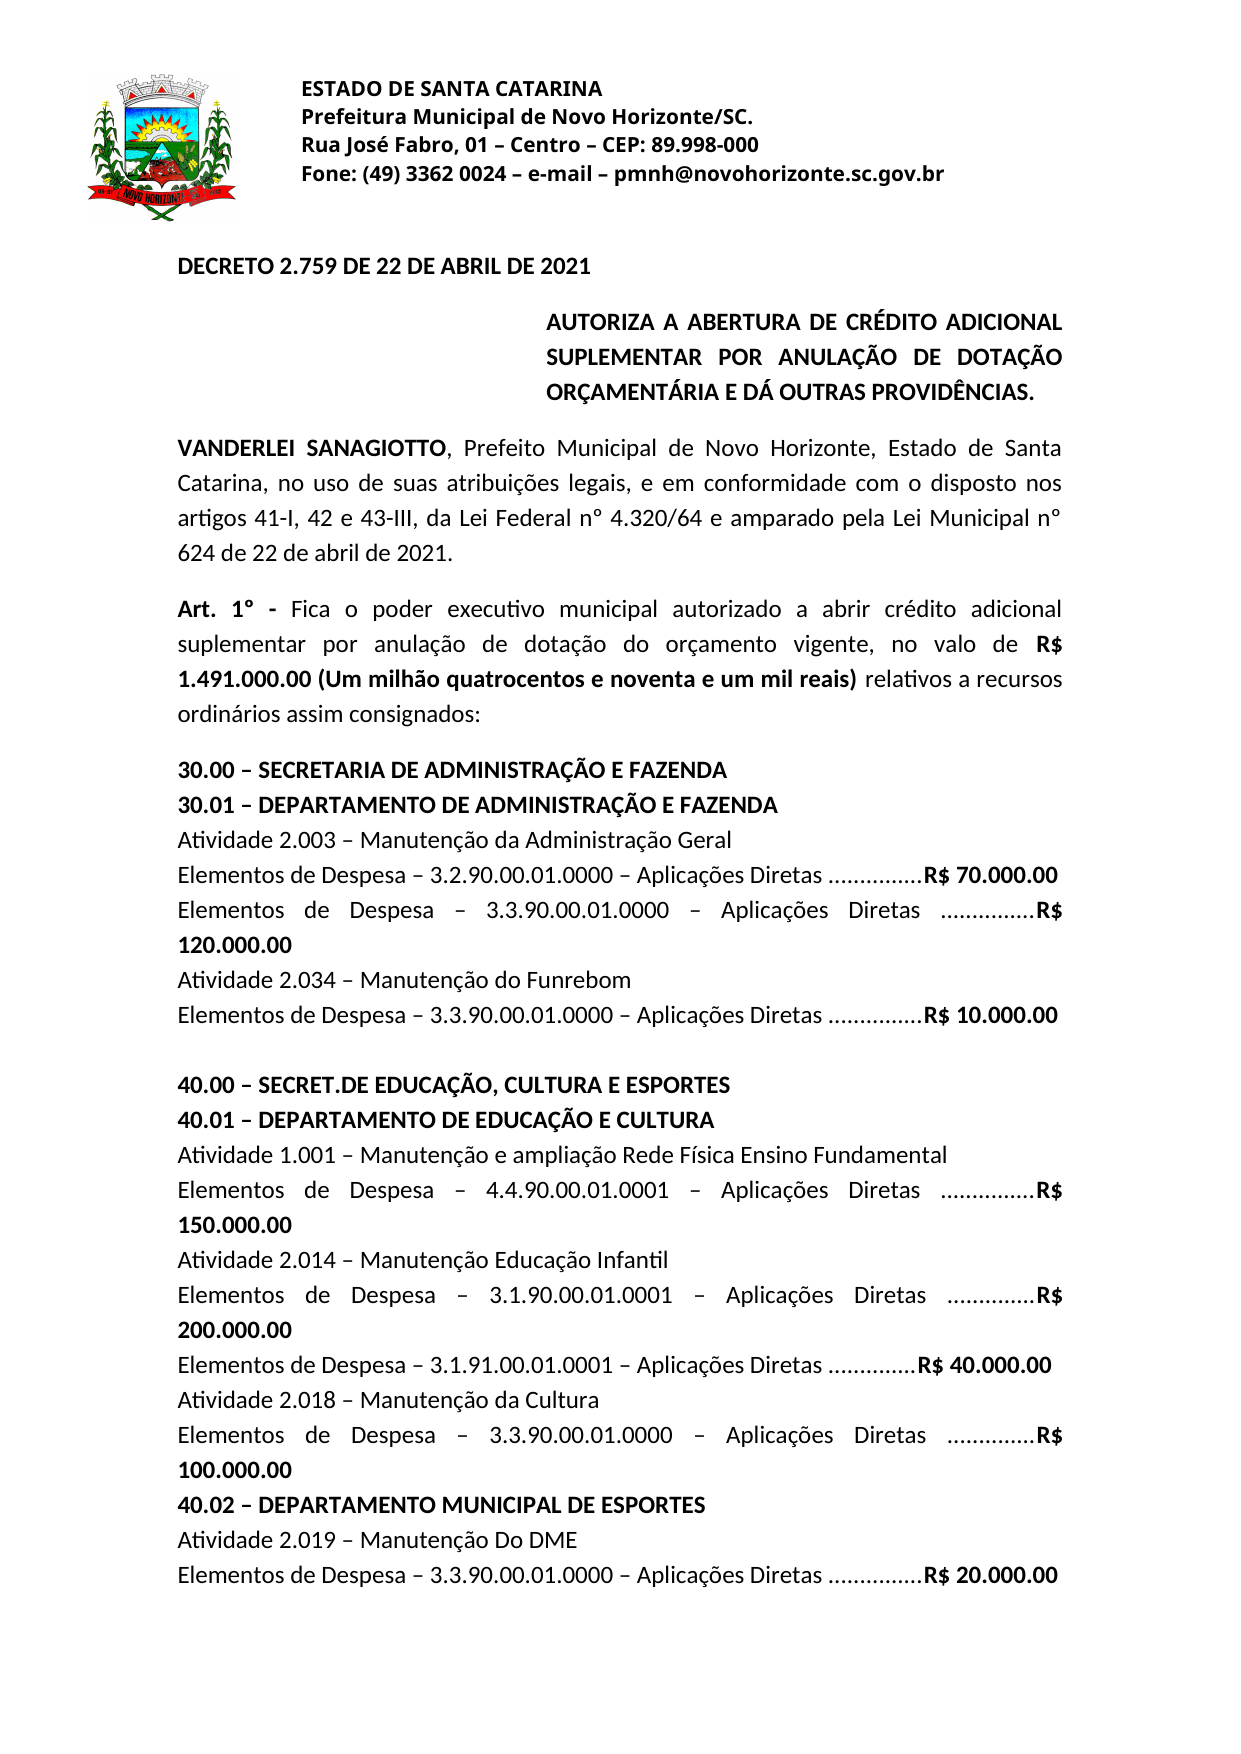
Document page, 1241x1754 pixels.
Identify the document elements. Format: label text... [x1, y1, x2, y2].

text DECRETO 2.759 DE 22 DE ABRIL DE 2021 [177, 251, 1063, 281]
text AUTORIZA A ABERTURA DE CRÉDITO ADICIONAL SUPLEMENTAR POR ANULAÇÃO DE DOTAÇÃO ORÇAMENTÁRIA E DÁ OUTRAS PROVIDÊNCIAS. [546, 306, 1063, 407]
text Elementos de Despesa – 3.3.90.00.01.0000 – Aplicações Diretas ...............R$ 10.000.00 [177, 999, 1063, 1029]
text 40.00 – SECRET.DE EDUCAÇÃO, CULTURA E ESPORTES [177, 1069, 1063, 1099]
text Elementos de Despesa – 3.1.90.00.01.0001 – Aplicações Diretas ..............R$ 200.000.00 [177, 1279, 1063, 1344]
text Elementos de Despesa – 4.4.90.00.01.0001 – Aplicações Diretas ...............R$ 150.000.00 [177, 1174, 1063, 1239]
text 30.01 – DEPARTAMENTO DE ADMINISTRAÇÃO E FAZENDA [177, 789, 1063, 819]
text Elementos de Despesa – 3.3.90.00.01.0000 – Aplicações Diretas ...............R$ 20.000.00 [177, 1559, 1063, 1589]
text Elementos de Despesa – 3.2.90.00.01.0000 – Aplicações Diretas ...............R$ 70.000.00 [177, 859, 1063, 889]
text Atividade 1.001 – Manutenção e ampliação Rede Física Ensino Fundamental [177, 1139, 1063, 1169]
text Elementos de Despesa – 3.1.91.00.01.0001 – Aplicações Diretas ..............R$ 40.000.00 [177, 1349, 1063, 1379]
text 40.02 – DEPARTAMENTO MUNICIPAL DE ESPORTES [177, 1489, 1063, 1519]
text Atividade 2.014 – Manutenção Educação Infantil [177, 1244, 1063, 1274]
text Atividade 2.018 – Manutenção da Cultura [177, 1384, 1063, 1414]
text VANDERLEI SANAGIOTTO, Prefeito Municipal de Novo Horizonte, Estado de Santa Catarina, no uso de suas atribuições legais, e em conformidade com o disposto nos artigos 41-I, 42 e 43-III, da Lei Federal nº 4.320/64 e amparado pela Lei Municipal nº 624 de 22 de abril de 2021. [177, 432, 1063, 568]
text Art. 1º - Fica o poder executivo municipal autorizado a abrir crédito adicional suplementar por anulação de dotação do orçamento vigente, no valo de R$ 1.491.000.00 (Um milhão quatrocentos e noventa e um mil reais) relativos a recursos ordinários assim consignados: [177, 593, 1063, 728]
text Atividade 2.034 – Manutenção do Funrebom [177, 964, 1063, 994]
text Atividade 2.003 – Manutenção da Administração Geral [177, 824, 1063, 854]
text Atividade 2.019 – Manutenção Do DME [177, 1524, 1063, 1554]
text 40.01 – DEPARTAMENTO DE EDUCAÇÃO E CULTURA [177, 1104, 1063, 1134]
text 30.00 – SECRETARIA DE ADMINISTRAÇÃO E FAZENDA [177, 754, 1063, 784]
text Elementos de Despesa – 3.3.90.00.01.0000 – Aplicações Diretas ...............R$ 120.000.00 [177, 894, 1063, 959]
text Elementos de Despesa – 3.3.90.00.01.0000 – Aplicações Diretas ..............R$ 100.000.00 [177, 1419, 1063, 1484]
